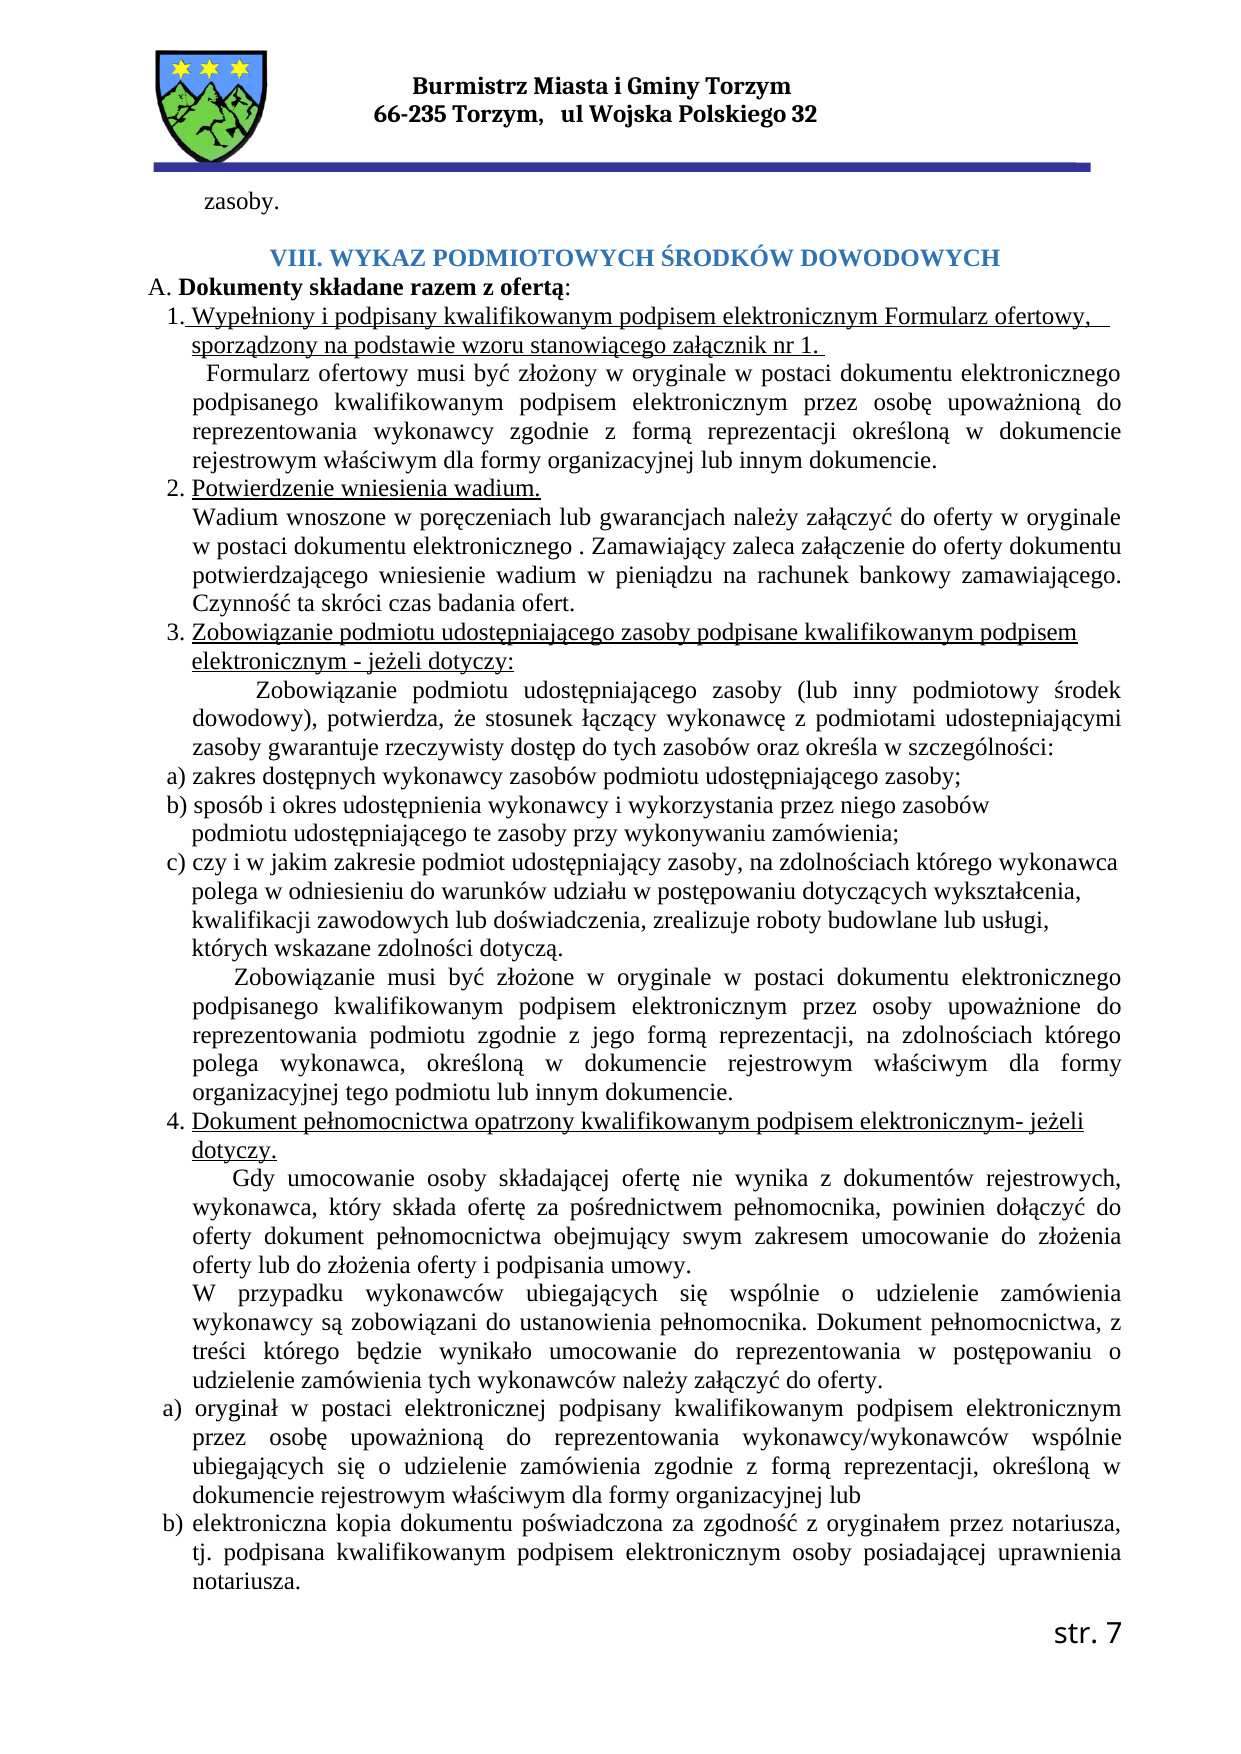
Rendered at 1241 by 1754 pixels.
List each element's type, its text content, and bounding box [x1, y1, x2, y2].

text A. Dokumenty składane razem z ofertą: [148, 272, 1122, 301]
text W przypadku wykonawców ubiegających się wspólnie o udzielenie zamówienia wykonawcy są zobowiązani do ustanowienia pełnomocnika. Dokument pełnomocnictwa, z treści którego będzie wynikało umocowanie do reprezentowania w postępowaniu o udzielenie zamówienia tych wykonawców należy załączyć do oferty. [192, 1278, 1122, 1393]
text b) elektroniczna kopia dokumentu poświadczona za zgodność z oryginałem przez notariusza, tj. podpisana kwalifikowanym podpisem elektronicznym osoby posiadającej uprawnienia notariusza. [162, 1508, 1122, 1595]
text sporządzony na podstawie wzoru stanowiącego załącznik nr 1. [148, 330, 1122, 358]
text 4. Dokument pełnomocnictwa opatrzony kwalifikowanym podpisem elektronicznym- jeżeli [148, 1106, 1122, 1135]
text zasoby. [148, 186, 1122, 215]
text polega w odniesieniu do warunków udziału w postępowaniu dotyczących wykształcenia, [148, 876, 1122, 905]
text Zobowiązanie podmiotu udostępniającego zasoby (lub inny podmiotowy środek dowodowy), potwierdza, że stosunek łączący wykonawcę z podmiotami udostepniającymi zasoby gwarantuje rzeczywisty dostęp do tych zasobów oraz określa w szczególności: [148, 675, 1122, 761]
text b) sposób i okres udostępnienia wykonawcy i wykorzystania przez niego zasobów [148, 790, 1122, 818]
text c) czy i w jakim zakresie podmiot udostępniający zasoby, na zdolnościach którego wykonawca [148, 847, 1122, 876]
text Zobowiązanie musi być złożone w oryginale w postaci dokumentu elektronicznego podpisanego kwalifikowanym podpisem elektronicznym przez osoby upoważnione do reprezentowania podmiotu zgodnie z jego formą reprezentacji, na zdolnościach którego polega wykonawca, określoną w dokumencie rejestrowym właściwym dla formy organizacyjnej tego podmiotu lub innym dokumencie. [148, 962, 1122, 1106]
text dotyczy. [148, 1135, 1122, 1163]
picture [153, 48, 268, 162]
text 1. Wypełniony i podpisany kwalifikowanym podpisem elektronicznym Formularz ofertowy, [148, 301, 1122, 330]
text 3. Zobowiązanie podmiotu udostępniającego zasoby podpisane kwalifikowanym podpisem [148, 617, 1122, 646]
text których wskazane zdolności dotyczą. [148, 933, 1122, 962]
text elektronicznym - jeżeli dotyczy: [148, 646, 1122, 675]
text Formularz ofertowy musi być złożony w oryginale w postaci dokumentu elektronicznego podpisanego kwalifikowanym podpisem elektronicznym przez osobę upoważnioną do reprezentowania wykonawcy zgodnie z formą reprezentacji określoną w dokumencie rejestrowym właściwym dla formy organizacyjnej lub innym dokumencie. [148, 358, 1122, 473]
text Wadium wnoszone w poręczeniach lub gwarancjach należy załączyć do oferty w oryginale w postaci dokumentu elektronicznego . Zamawiający zaleca załączenie do oferty dokumentu potwierdzającego wniesienie wadium w pieniądzu na rachunek bankowy zamawiającego. Czynność ta skróci czas badania ofert. [192, 502, 1122, 617]
text a) oryginał w postaci elektronicznej podpisany kwalifikowanym podpisem elektronicznym przez osobę upoważnioną do reprezentowania wykonawcy/wykonawców wspólnie ubiegających się o udzielenie zamówienia zgodnie z formą reprezentacji, określoną w dokumencie rejestrowym właściwym dla formy organizacyjnej lub [162, 1393, 1122, 1508]
text 2. Potwierdzenie wniesienia wadium. [148, 473, 1122, 502]
text Gdy umocowanie osoby składającej ofertę nie wynika z dokumentów rejestrowych, wykonawca, który składa ofertę za pośrednictwem pełnomocnika, powinien dołączyć do oferty dokument pełnomocnictwa obejmujący swym zakresem umocowanie do złożenia oferty lub do złożenia oferty i podpisania umowy. [148, 1163, 1122, 1278]
text kwalifikacji zawodowych lub doświadczenia, zrealizuje roboty budowlane lub usługi, [148, 905, 1122, 933]
text podmiotu udostępniającego te zasoby przy wykonywaniu zamówienia; [148, 818, 1122, 847]
text VIII. WYKAZ PODMIOTOWYCH ŚRODKÓW DOWODOWYCH [148, 243, 1122, 272]
text a) zakres dostępnych wykonawcy zasobów podmiotu udostępniającego zasoby; [148, 761, 1122, 790]
